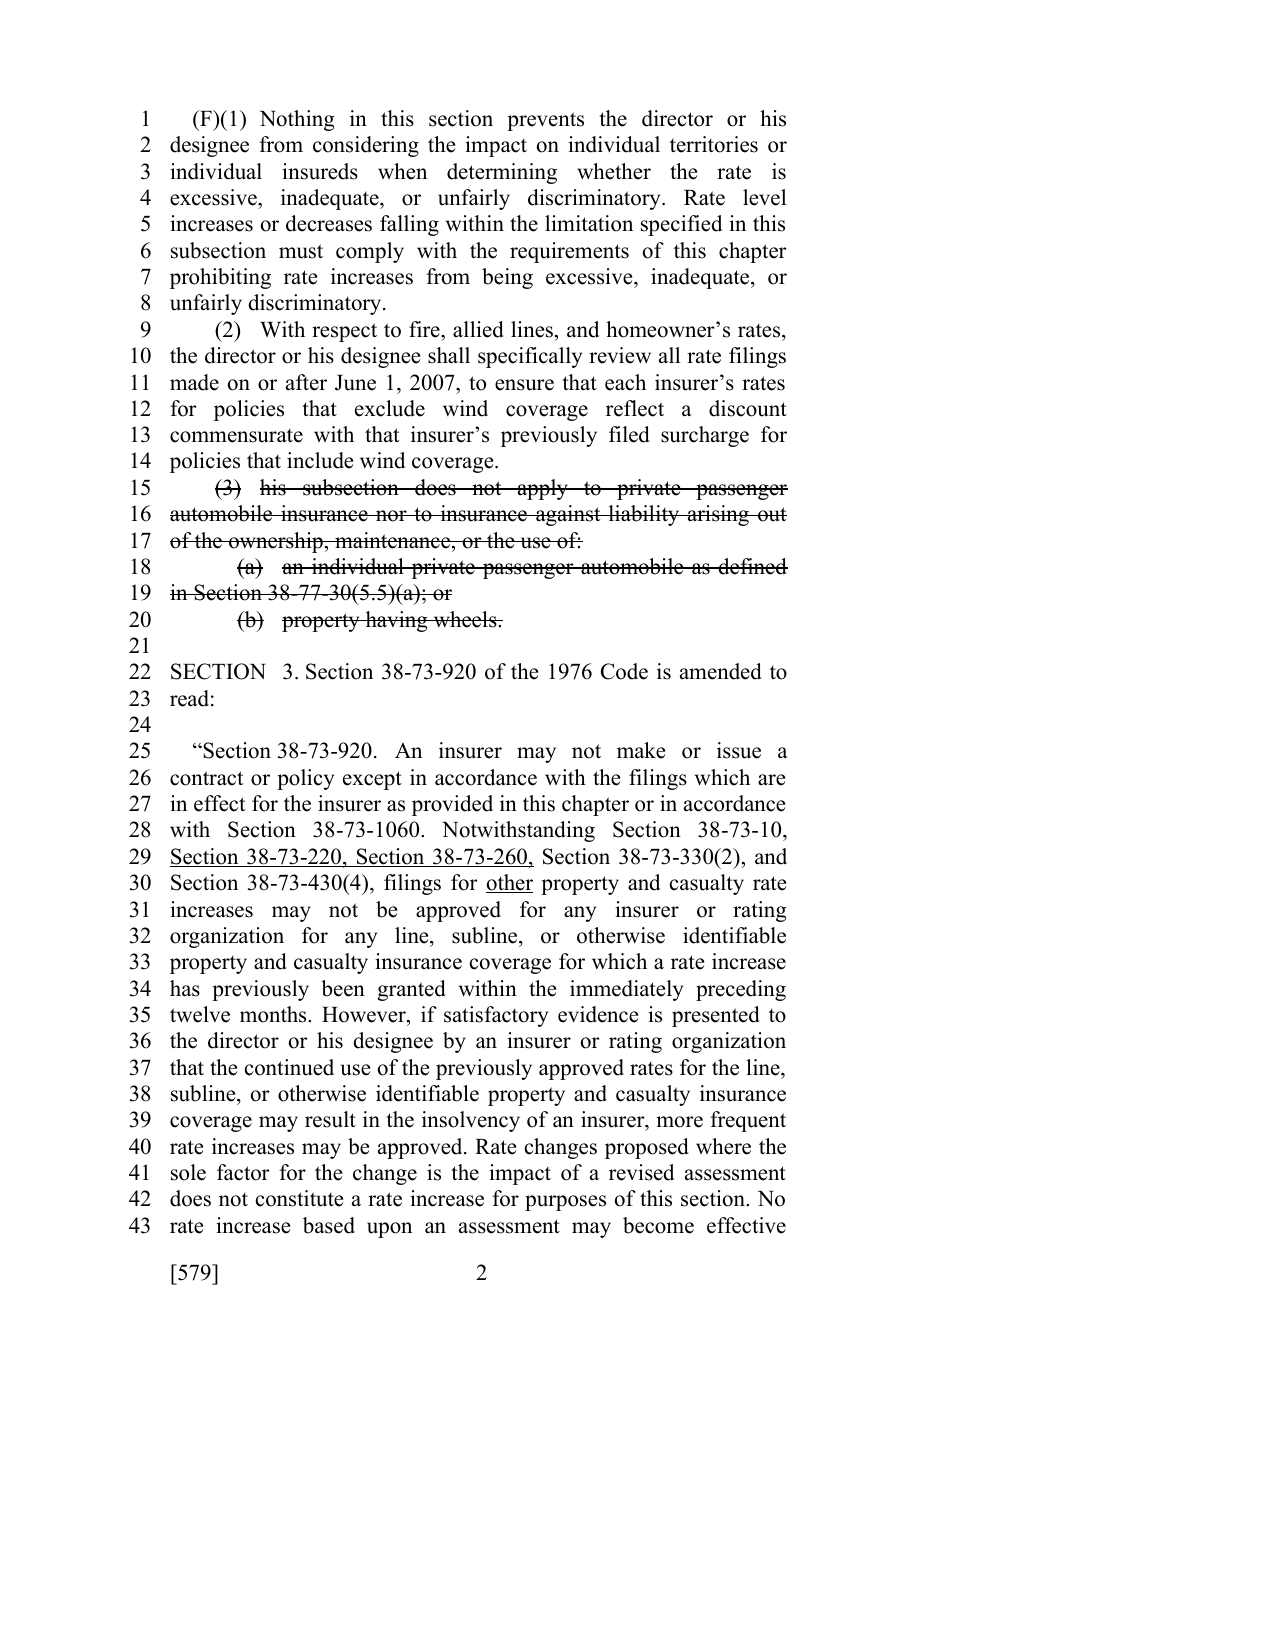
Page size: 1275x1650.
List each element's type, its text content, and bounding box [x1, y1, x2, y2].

text (a) an individual private passenger automobile as defined in Section 38-77-30(5.5)(a); or [169, 553, 787, 606]
text (3) his subsection does not apply to private passenger automobile insurance nor to insurance against liability arising out of the ownership, maintenance, or the use of: [169, 516, 787, 553]
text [169, 737, 787, 1238]
text (2) With respect to fire, allied lines, and homeowner’s rates, the director or his designee shall specifically review all rate filings made on or after June 1, 2007, to ensure that each insurer’s rates for policies that exclude wind coverage reflect a discount commensurate with that insurer’s previously filed surcharge for policies that include wind coverage. [169, 316, 787, 474]
text (F)(1) Nothing in this section prevents the director or his designee from considering the impact on individual territories or individual insureds when determining whether the rate is excessive, inadequate, or unfairly discriminatory. Rate level increases or decreases falling within the limitation specified in this subsection must comply with the requirements of this chapter prohibiting rate increases from being excessive, inadequate, or unfairly discriminatory. [169, 105, 787, 316]
text SECTION 3. Section 38-73-920 of the 1976 Code is amended to read: [169, 658, 787, 711]
text (b) property having wheels. [169, 606, 787, 632]
text (3) his subsection does not apply to private passenger automobile insurance nor to insurance against liability arising out of the ownership, maintenance, or the use of: [169, 474, 787, 515]
